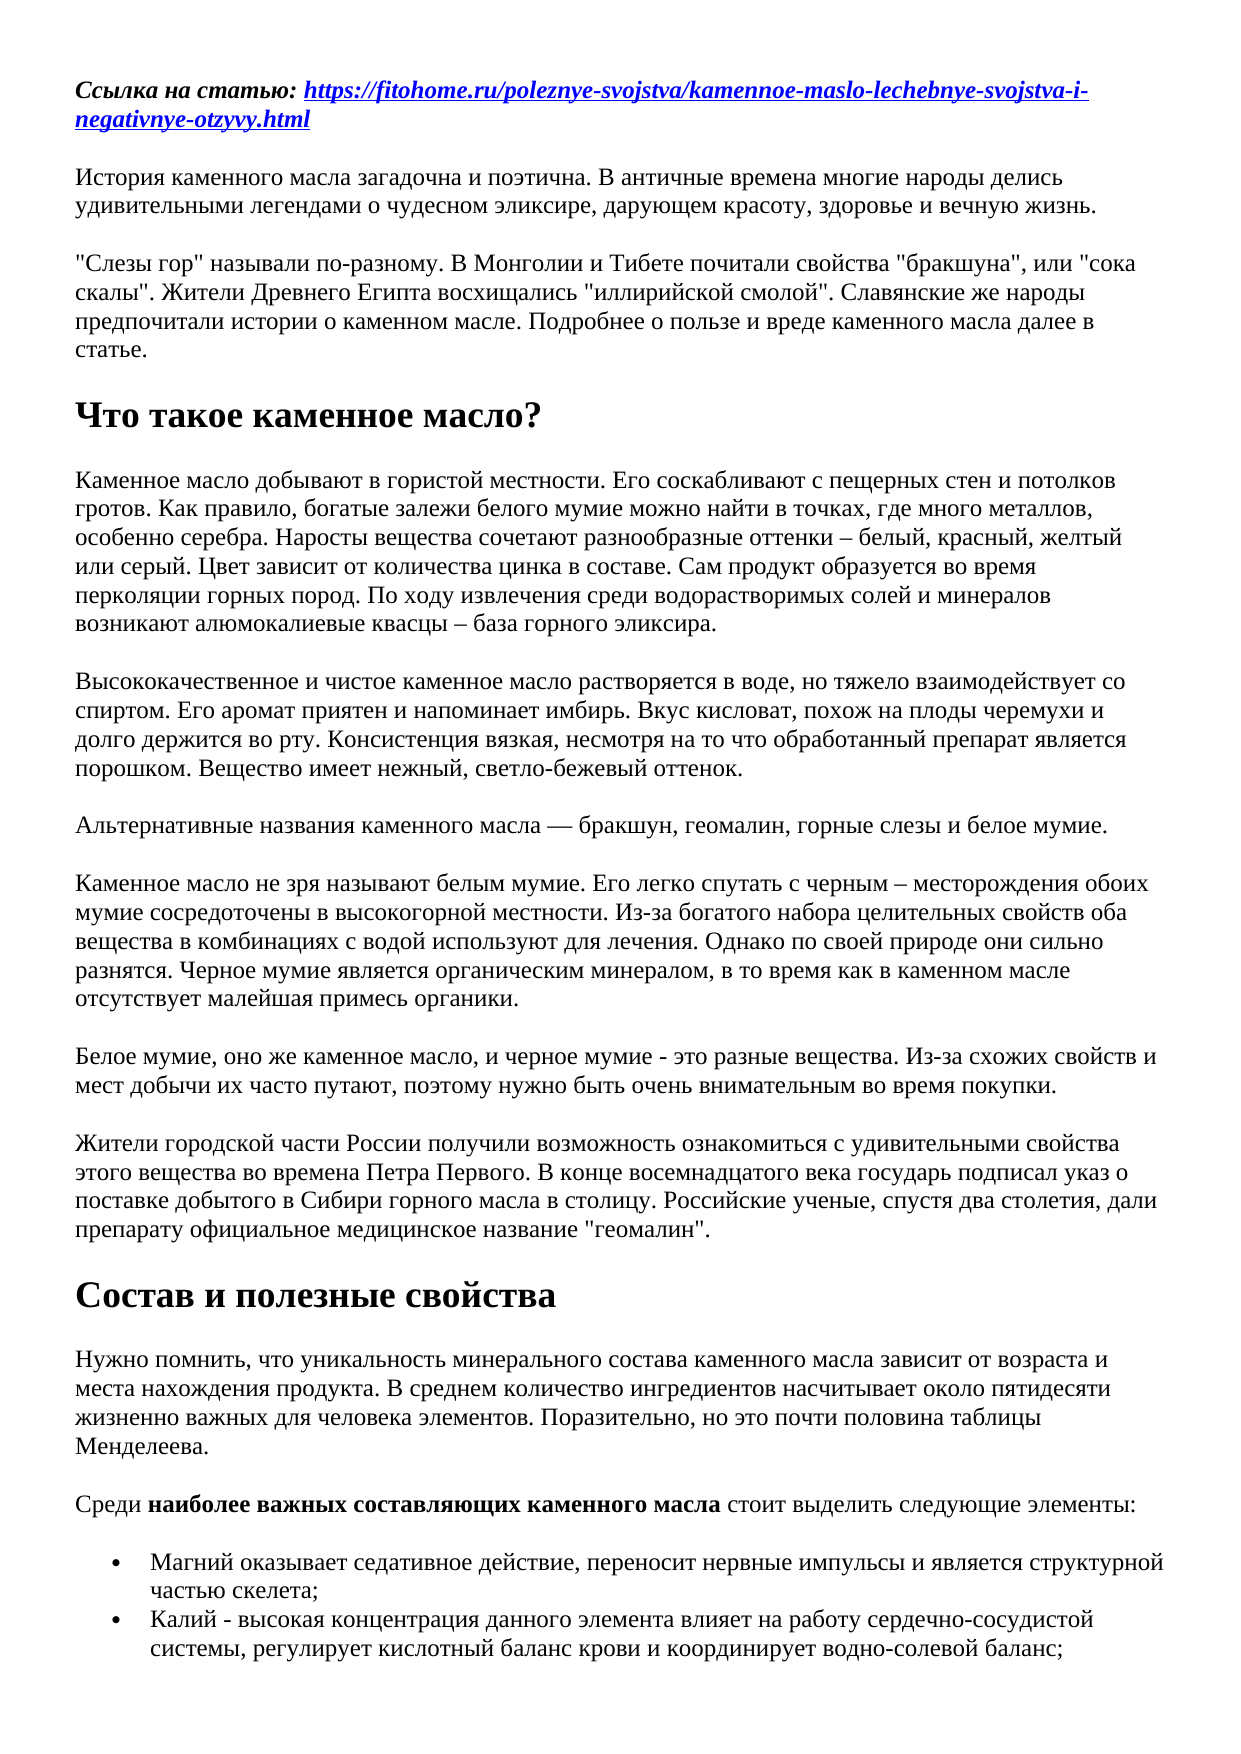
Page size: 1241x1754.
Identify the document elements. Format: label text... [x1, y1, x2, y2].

text Состав и полезные свойства [75, 1272, 1165, 1315]
text Жители городской части России получили возможность ознакомиться с удивительными свойства этого вещества во времена Петра Первого. В конце восемнадцатого века государь подписал указ о поставке добытого в Сибири горного масла в столицу. Российские ученые, спустя два столетия, дали препарату официальное медицинское название "геомалин". [75, 1128, 1165, 1243]
text "Слезы гор" называли по-разному. В Монголии и Тибете почитали свойства "бракшуна", или "сока скалы". Жители Древнего Египта восхищались "иллирийской смолой". Славянские же народы предпочитали истории о каменном масле. Подробнее о пользе и вреде каменного масла далее в статье. [75, 248, 1165, 363]
text Нужно помнить, что уникальность минерального состава каменного масла зависит от возраста и места нахождения продукта. В среднем количество ингредиентов насчитывает около пятидесяти жизненно важных для человека элементов. Поразительно, но это почти половина таблицы Менделеева. [75, 1344, 1165, 1459]
text Каменное масло не зря называют белым мумие. Его легко спутать с черным – месторождения обоих мумие сосредоточены в высокогорной местности. Из-за богатого набора целительных свойств оба вещества в комбинациях с водой используют для лечения. Однако по своей природе они сильно разнятся. Черное мумие является органическим минералом, в то время как в каменном масле отсутствует малейшая примесь органики. [75, 868, 1165, 1012]
text Ссылка на статью: https://fitohome.ru/poleznye-svojstva/kamennoe-maslo-lechebnye-svojstva-i-negativnye-otzyvy.html [75, 75, 1165, 132]
text Каменное масло добывают в гористой местности. Его соскабливают с пещерных стен и потолков гротов. Как правило, богатые залежи белого мумие можно найти в точках, где много металлов, особенно серебра. Наросты вещества сочетают разнообразные оттенки – белый, красный, желтый или серый. Цвет зависит от количества цинка в составе. Сам продукт образуется во время перколяции горных пород. По ходу извлечения среди водорастворимых солей и минералов возникают алюмокалиевые квасцы – база горного эликсира. [75, 465, 1165, 637]
text История каменного масла загадочна и поэтична. В античные времена многие народы делись удивительными легендами о чудесном эликсире, дарующем красоту, здоровье и вечную жизнь. [75, 162, 1165, 219]
text Белое мумие, оно же каменное масло, и черное мумие - это разные вещества. Из-за схожих свойств и мест добычи их часто путают, поэтому нужно быть очень внимательным во время покупки. [75, 1041, 1165, 1099]
list Калий - высокая концентрация данного элемента влияет на работу сердечно-сосудистой системы, регулирует кислотный баланс крови и координирует водно-солевой баланс; [112, 1604, 1165, 1662]
text Среди наиболее важных составляющих каменного масла стоит выделить следующие элементы: [75, 1489, 1165, 1517]
text Альтернативные названия каменного масла — бракшун, геомалин, горные слезы и белое мумие. [75, 811, 1165, 839]
list Магний оказывает седативное действие, переносит нервные импульсы и является структурной частью скелета; [112, 1547, 1165, 1604]
text Высококачественное и чистое каменное масло растворяется в воде, но тяжело взаимодействует со спиртом. Его аромат приятен и напоминает имбирь. Вкус кисловат, похож на плоды черемухи и долго держится во рту. Консистенция вязкая, несмотря на то что обработанный препарат является порошком. Вещество имеет нежный, светло-бежевый оттенок. [75, 666, 1165, 781]
text Что такое каменное масло? [75, 392, 1165, 436]
